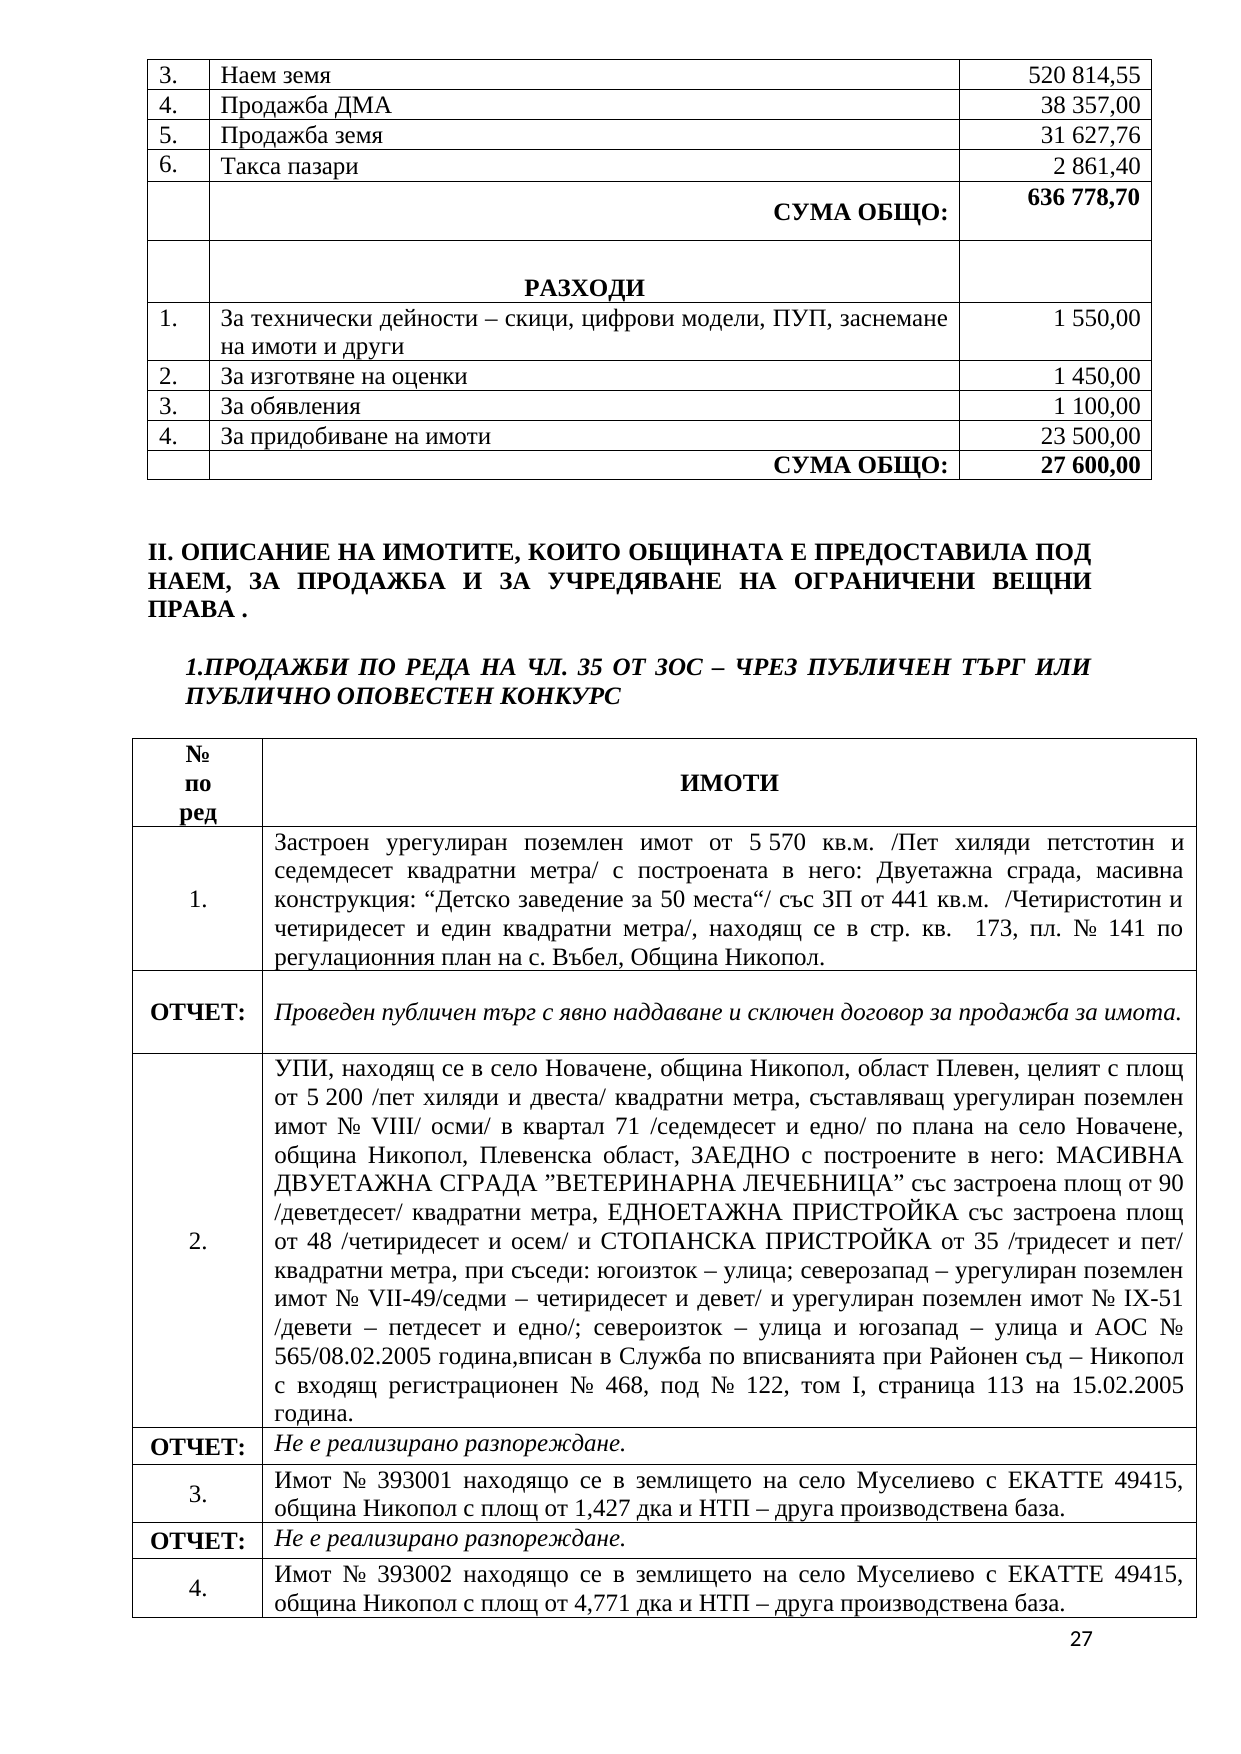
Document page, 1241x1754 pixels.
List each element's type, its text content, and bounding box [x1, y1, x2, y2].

table_cell 4. [148, 421, 209, 449]
table_cell Продажба земя [210, 120, 959, 148]
table_cell 31 627,76 [960, 120, 1151, 148]
table_cell 3. [148, 391, 209, 420]
table_cell [148, 182, 209, 240]
table_cell 520 814,55 [960, 60, 1151, 89]
table_cell ОТЧЕТ: [133, 971, 262, 1052]
table_cell СУМА ОБЩО: [210, 451, 959, 479]
table_cell 4. [148, 90, 209, 119]
table_cell 3. [148, 60, 209, 89]
table_cell 1 450,00 [960, 361, 1151, 390]
table_cell За технически дейности – скици, цифрови модели, ПУП, заснемане на имоти и други [210, 303, 959, 360]
table_cell Имот № 393001 находящо се в землището на село Муселиево с ЕКАТТЕ 49415, община Никопол с площ от 1,427 дка и НТП – друга производствена база. [263, 1465, 1196, 1522]
table_cell 2. [148, 361, 209, 390]
text 1.ПРОДАЖБИ ПО РЕДА НА ЧЛ. 35 ОТ ЗОС – ЧРЕЗ ПУБЛИЧЕН ТЪРГ ИЛИ ПУБЛИЧНО ОПОВЕСТЕН КОНКУРС [185, 652, 1093, 709]
table_cell [960, 241, 1151, 302]
table_cell 636 778,70 [960, 182, 1151, 240]
table_cell 27 600,00 [960, 451, 1151, 479]
table_cell РАЗХОДИ [210, 241, 959, 302]
table_cell 6. [148, 150, 209, 181]
table_cell Не е реализирано разпореждане. [263, 1523, 1196, 1558]
table_cell За изготвяне на оценки [210, 361, 959, 390]
table_cell [148, 241, 209, 302]
table_cell За придобиване на имоти [210, 421, 959, 449]
table_cell Проведен публичен търг с явно наддаване и сключен договор за продажба за имота. [263, 971, 1196, 1052]
table_header ИМОТИ [263, 739, 1196, 826]
table_cell ОТЧЕТ: [133, 1523, 262, 1558]
table_cell 1. [148, 303, 209, 360]
table_cell 38 357,00 [960, 90, 1151, 119]
table_cell 23 500,00 [960, 421, 1151, 449]
table_cell 1 550,00 [960, 303, 1151, 360]
table_cell УПИ, находящ се в село Новачене, община Никопол, област Плевен, целият с площ от 5 200 /пет хиляди и двеста/ квадратни метра, съставляващ урегулиран поземлен имот № VІІІ/ осми/ в квартал 71 /седемдесет и едно/ по плана на село Новачене, община Никопол, Плевенска област, ЗАЕДНО с построените в него: МАСИВНА ДВУЕТАЖНА СГРАДА ”ВЕТЕРИНАРНА ЛЕЧЕБНИЦА” със застроена площ от 90 /деветдесет/ квадратни метра, ЕДНОЕТАЖНА ПРИСТРОЙКА със застроена площ от 48 /четиридесет и осем/ и СТОПАНСКА ПРИСТРОЙКА от 35 /тридесет и пет/ квадратни метра, при съседи: югоизток – улица; северозапад – урегулиран поземлен имот № VІІ-49/седми – четиридесет и девет/ и урегулиран поземлен имот № ІХ-51 /девети – петдесет и едно/; североизток – улица и югозапад – улица и АОС № 565/08.02.2005 година,вписан в Служба по вписванията при Районен съд – Никопол с входящ регистрационен № 468, под № 122, том І, страница 113 на 15.02.2005 година. [263, 1054, 1196, 1427]
table_cell Продажба ДМА [210, 90, 959, 119]
table_cell Не е реализирано разпореждане. [263, 1428, 1196, 1464]
table_cell Имот № 393002 находящо се в землището на село Муселиево с ЕКАТТЕ 49415, община Никопол с площ от 4,771 дка и НТП – друга производствена база. [263, 1559, 1196, 1617]
table_cell 3. [133, 1465, 262, 1522]
table_cell 2. [133, 1054, 262, 1427]
table_cell [148, 451, 209, 479]
table_cell СУМА ОБЩО: [210, 182, 959, 240]
table_header № по ред [133, 739, 262, 826]
table_cell За обявления [210, 391, 959, 420]
table_cell Застроен урегулиран поземлен имот от 5 570 кв.м. /Пет хиляди петстотин и седемдесет квадратни метра/ с построената в него: Двуетажна сграда, масивна конструкция: “Детско заведение за 50 места“/ със ЗП от 441 кв.м. /Четиристотин и четиридесет и един квадратни метра/, находящ се в стр. кв. 173, пл. № 141 по регулационния план на с. Въбел, Община Никопол. [263, 827, 1196, 970]
table_cell Такса пазари [210, 150, 959, 181]
table_cell ОТЧЕТ: [133, 1428, 262, 1464]
table_cell Наем земя [210, 60, 959, 89]
table_cell 5. [148, 120, 209, 148]
table_cell 4. [133, 1559, 262, 1617]
text II. Описание на имотите, които общината Е предоставИЛА под наем, за продажба и за учредяване на ограничени вещни права . [148, 537, 1093, 623]
table_cell 1. [133, 827, 262, 970]
table_cell 1 100,00 [960, 391, 1151, 420]
table_cell 2 861,40 [960, 150, 1151, 181]
